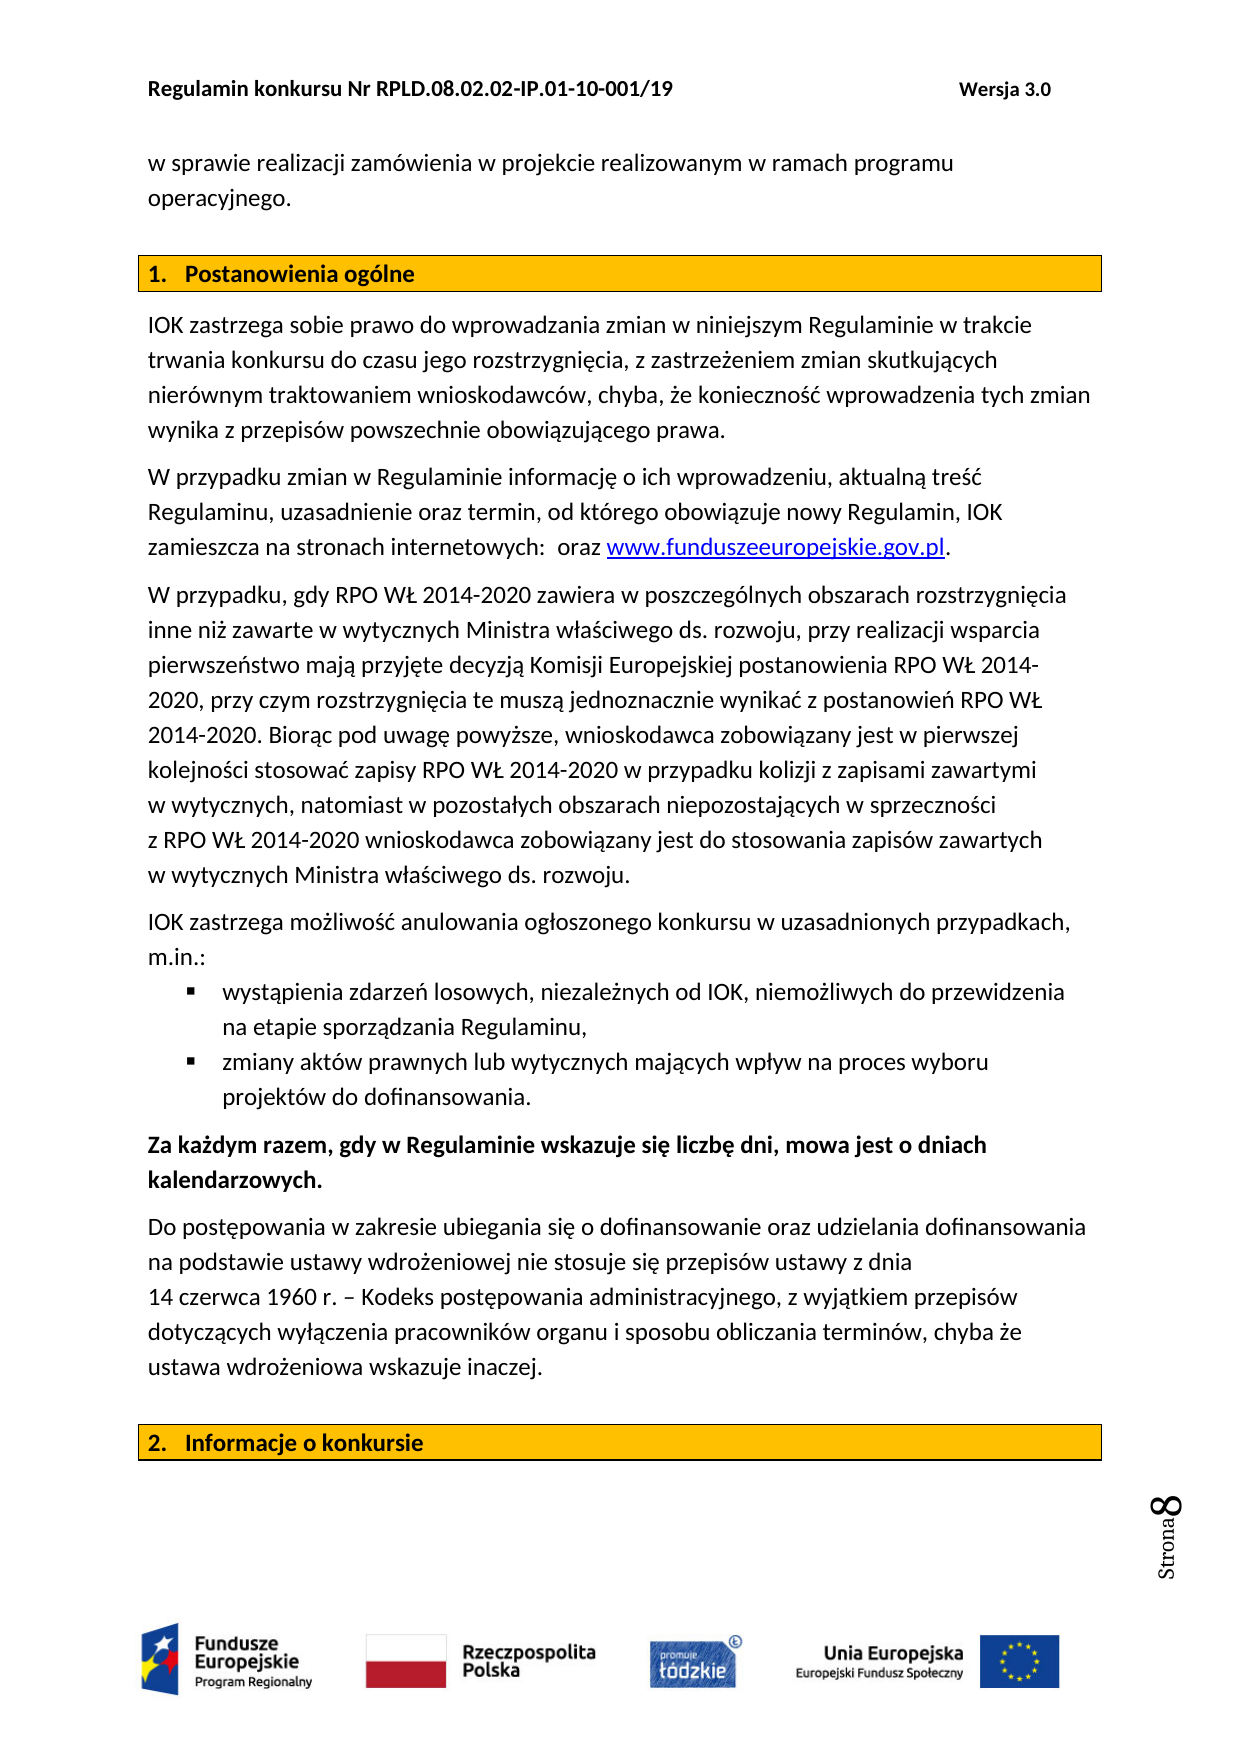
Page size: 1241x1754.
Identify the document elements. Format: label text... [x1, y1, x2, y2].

list Za każdym razem, gdy w Regulaminie wskazuje się liczbę dni, mowa jest o dniach kalendarzowych. [148, 1129, 1093, 1194]
list W przypadku zmian w Regulaminie informację o ich wprowadzeniu, aktualną treść Regulaminu, uzasadnienie oraz termin, od którego obowiązuje nowy Regulamin, IOK zamieszcza na stronach internetowych: www.rpo.wup.lodz.pl oraz www.funduszeeuropejskie.gov.pl. [148, 461, 1093, 562]
list W przypadku, gdy RPO WŁ 2014-2020 zawiera w poszczególnych obszarach rozstrzygnięcia inne niż zawarte w wytycznych Ministra właściwego ds. rozwoju, przy realizacji wsparcia pierwszeństwo mają przyjęte decyzją Komisji Europejskiej postanowienia RPO WŁ 2014-2020, przy czym rozstrzygnięcia te muszą jednoznacznie wynikać z postanowień RPO WŁ 2014-2020. Biorąc pod uwagę powyższe, wnioskodawca zobowiązany jest w pierwszej kolejności stosować zapisy RPO WŁ 2014-2020 w przypadku kolizji z zapisami zawartymi w wytycznych, natomiast w pozostałych obszarach niepozostających w sprzeczności z RPO WŁ 2014-2020 wnioskodawca zobowiązany jest do stosowania zapisów zawartych w wytycznych Ministra właściwego ds. rozwoju. [148, 579, 1093, 889]
list Do postępowania w zakresie ubiegania się o dofinansowanie oraz udzielania dofinansowania na podstawie ustawy wdrożeniowej nie stosuje się przepisów ustawy z dnia 14 czerwca 1960 r. – Kodeks postępowania administracyjnego, z wyjątkiem przepisów dotyczących wyłączenia pracowników organu i sposobu obliczania terminów, chyba że ustawa wdrożeniowa wskazuje inaczej. [148, 1211, 1093, 1382]
list Informacje o konkursie [139, 1425, 1101, 1459]
list IOK zastrzega możliwość anulowania ogłoszonego konkursu w uzasadnionych przypadkach, m.in.: [148, 906, 1093, 972]
list wystąpienia zdarzeń losowych, niezależnych od IOK, niemożliwych do przewidzenia na etapie sporządzania Regulaminu, [185, 976, 1093, 1042]
picture [53, 1561, 1105, 1751]
list zmiany aktów prawnych lub wytycznych mających wpływ na proces wyboru projektów do dofinansowania. [185, 1046, 1093, 1112]
list IOK zastrzega sobie prawo do wprowadzania zmian w niniejszym Regulaminie w trakcie trwania konkursu do czasu jego rozstrzygnięcia, z zastrzeżeniem zmian skutkujących nierównym traktowaniem wnioskodawców, chyba, że konieczność wprowadzenia tych zmian wynika z przepisów powszechnie obowiązującego prawa. [148, 309, 1093, 444]
list Postanowienia ogólne [139, 256, 1101, 291]
